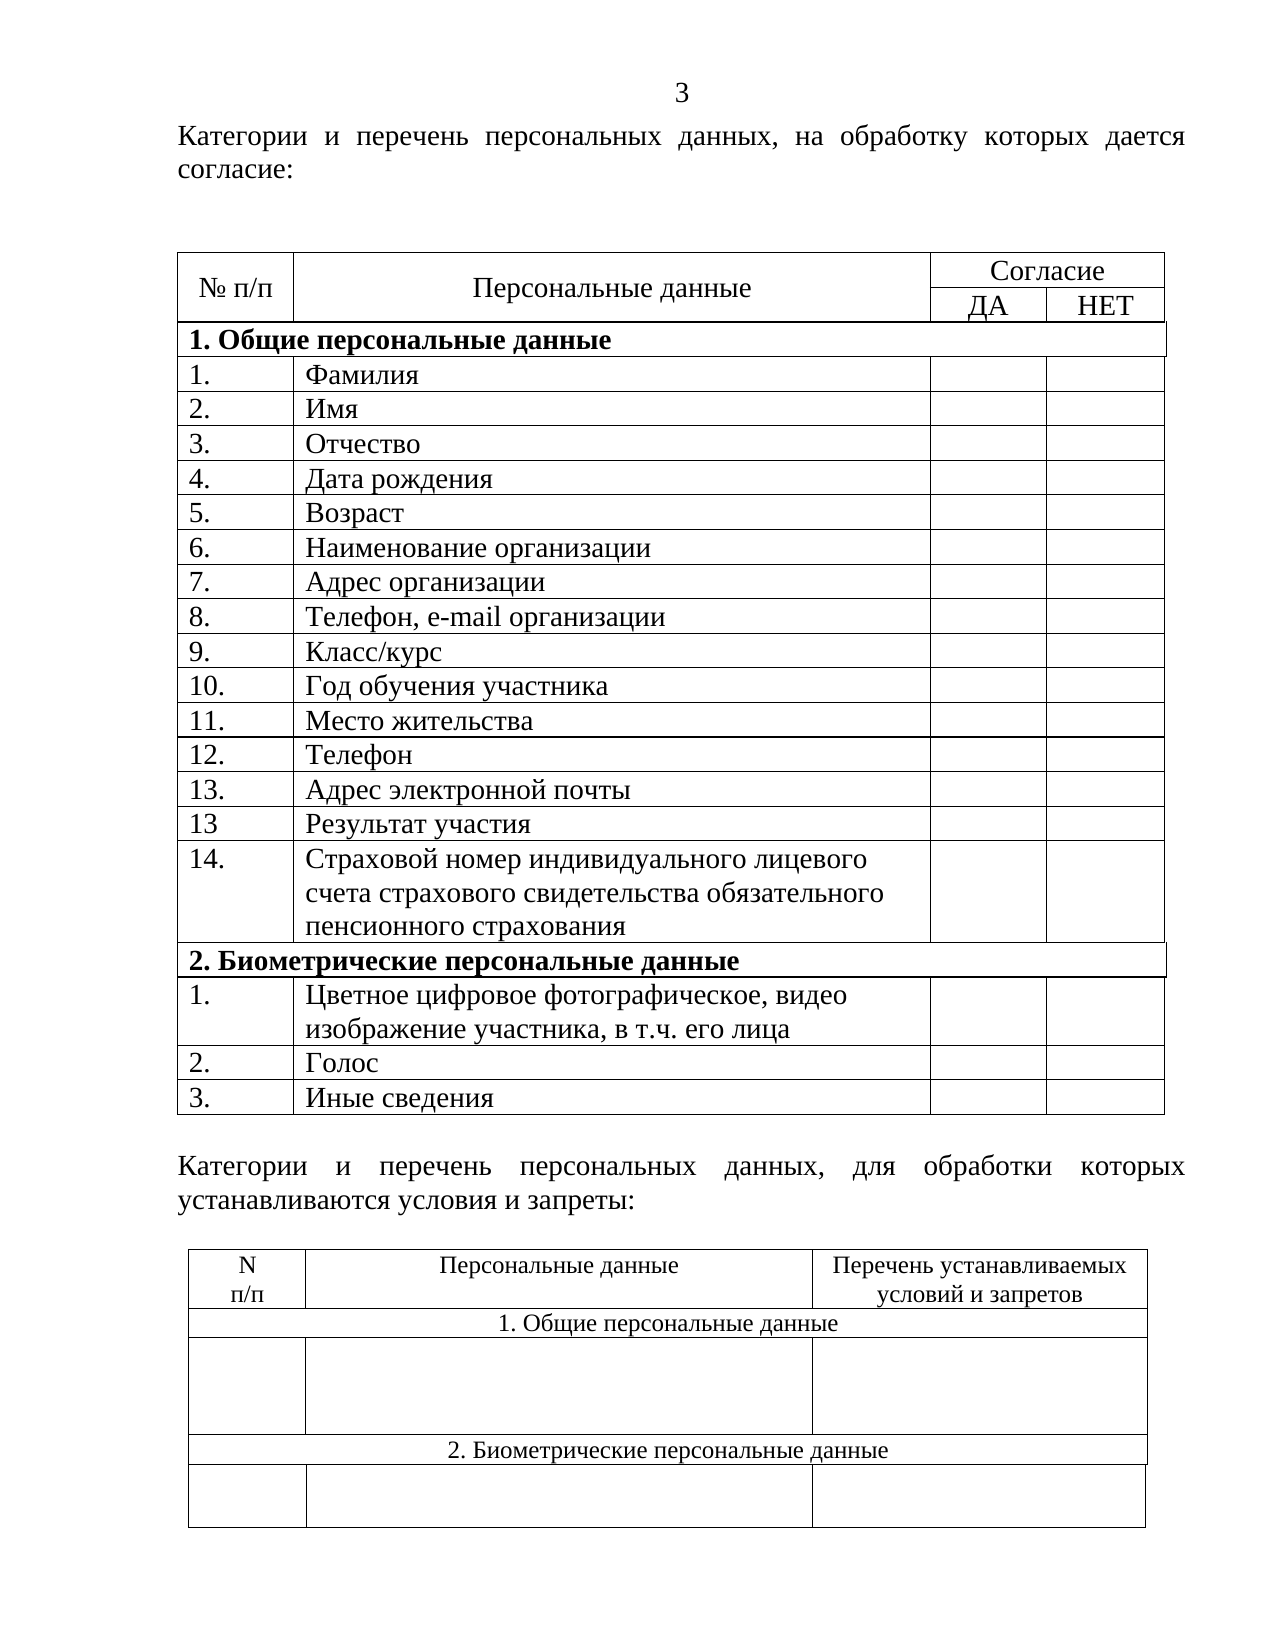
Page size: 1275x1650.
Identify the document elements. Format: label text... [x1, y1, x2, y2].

table_cell Класс/курс [294, 634, 930, 667]
table_cell Имя [294, 392, 930, 425]
table_header N п/п [189, 1250, 305, 1307]
table_cell 2. [178, 1046, 293, 1079]
table_cell Фамилия [294, 357, 930, 391]
table_cell 1. Общие персональные данные [189, 1309, 1147, 1337]
table_cell Телефон [294, 738, 930, 771]
table_cell [306, 1338, 812, 1434]
text Категории и перечень персональных данных, для обработки которых устанавливаются условия и запреты: [177, 1148, 1186, 1215]
table_cell [931, 599, 1046, 633]
table_cell [1047, 668, 1164, 702]
table_cell 8. [178, 599, 293, 633]
table_cell [1047, 392, 1164, 425]
table_cell [1047, 738, 1164, 771]
table_cell [1047, 703, 1164, 736]
table_cell [931, 565, 1046, 598]
table_cell [931, 807, 1046, 840]
table_cell Страховой номер индивидуального лицевого счета страхового свидетельства обязательного пенсионного страхования [294, 841, 930, 942]
table_cell Адрес электронной почты [294, 772, 930, 806]
text Категории и перечень персональных данных, на обработку которых дается согласие: [177, 118, 1186, 185]
table_cell [931, 461, 1046, 494]
table_cell 9. [178, 634, 293, 667]
table_cell Дата рождения [294, 461, 930, 494]
table_cell [931, 530, 1046, 563]
table_header № п/п [178, 253, 293, 321]
table_cell [931, 426, 1046, 460]
table_cell 13. [178, 772, 293, 806]
table_cell [1047, 772, 1164, 806]
table_cell [931, 841, 1046, 942]
table_header Перечень устанавливаемых условий и запретов [813, 1250, 1147, 1307]
table_cell 10. [178, 668, 293, 702]
table_cell 2. Биометрические персональные данные [178, 942, 1166, 976]
table_cell Адрес организации [294, 565, 930, 598]
table_cell [931, 703, 1046, 736]
table_cell 1. Общие персональные данные [178, 321, 1166, 356]
table_cell Отчество [294, 426, 930, 460]
table_cell [931, 495, 1046, 529]
table_cell [931, 668, 1046, 702]
table_cell [1047, 807, 1164, 840]
table_cell ДА [931, 288, 1046, 321]
table_cell [813, 1338, 1147, 1434]
table_cell Наименование организации [294, 530, 930, 563]
table_cell [931, 978, 1046, 1044]
table_cell 13 [178, 807, 293, 840]
table_cell 12. [178, 738, 293, 771]
table_cell 4. [178, 461, 293, 494]
table_cell 6. [178, 530, 293, 563]
table_cell [1047, 495, 1164, 529]
table_cell [931, 634, 1046, 667]
table_cell [931, 392, 1046, 425]
table_cell [1047, 634, 1164, 667]
table_cell [931, 1046, 1046, 1079]
table_cell [1047, 978, 1164, 1044]
table_cell 1. [178, 978, 293, 1044]
table_cell 3. [178, 1080, 293, 1114]
table_cell 7. [178, 565, 293, 598]
table_cell [1047, 530, 1164, 563]
table_cell [1047, 357, 1164, 391]
table_cell [931, 357, 1046, 391]
table_cell 5. [178, 495, 293, 529]
table_cell Иные сведения [294, 1080, 930, 1114]
table_cell [1047, 1046, 1164, 1079]
table_cell [1047, 1080, 1164, 1114]
table_cell [1047, 461, 1164, 494]
table_cell 11. [178, 703, 293, 736]
table_cell НЕТ [1047, 288, 1164, 321]
table_cell [1047, 841, 1164, 942]
table_cell [1047, 599, 1164, 633]
table_cell Результат участия [294, 807, 930, 840]
table_header Персональные данные [294, 253, 930, 321]
table_cell Голос [294, 1046, 930, 1079]
table_cell [931, 738, 1046, 771]
table_cell 2. [178, 392, 293, 425]
table_cell Телефон, e-mail организации [294, 599, 930, 633]
table_cell [307, 1465, 812, 1527]
table_cell Цветное цифровое фотографическое, видео изображение участника, в т.ч. его лица [294, 978, 930, 1044]
table_cell [931, 1080, 1046, 1114]
table_cell [813, 1465, 1145, 1527]
table_cell Место жительства [294, 703, 930, 736]
table_cell [189, 1465, 306, 1527]
table_cell Возраст [294, 495, 930, 529]
table_cell [931, 772, 1046, 806]
table_cell 3. [178, 426, 293, 460]
table_header Персональные данные [306, 1250, 812, 1307]
table_cell Год обучения участника [294, 668, 930, 702]
table_header Согласие [931, 253, 1164, 287]
table_cell [189, 1338, 305, 1434]
table_cell 1. [178, 357, 293, 391]
table_cell [1047, 565, 1164, 598]
table_cell 14. [178, 841, 293, 942]
table_cell 2. Биометрические персональные данные [189, 1435, 1147, 1464]
table_cell [1047, 426, 1164, 460]
